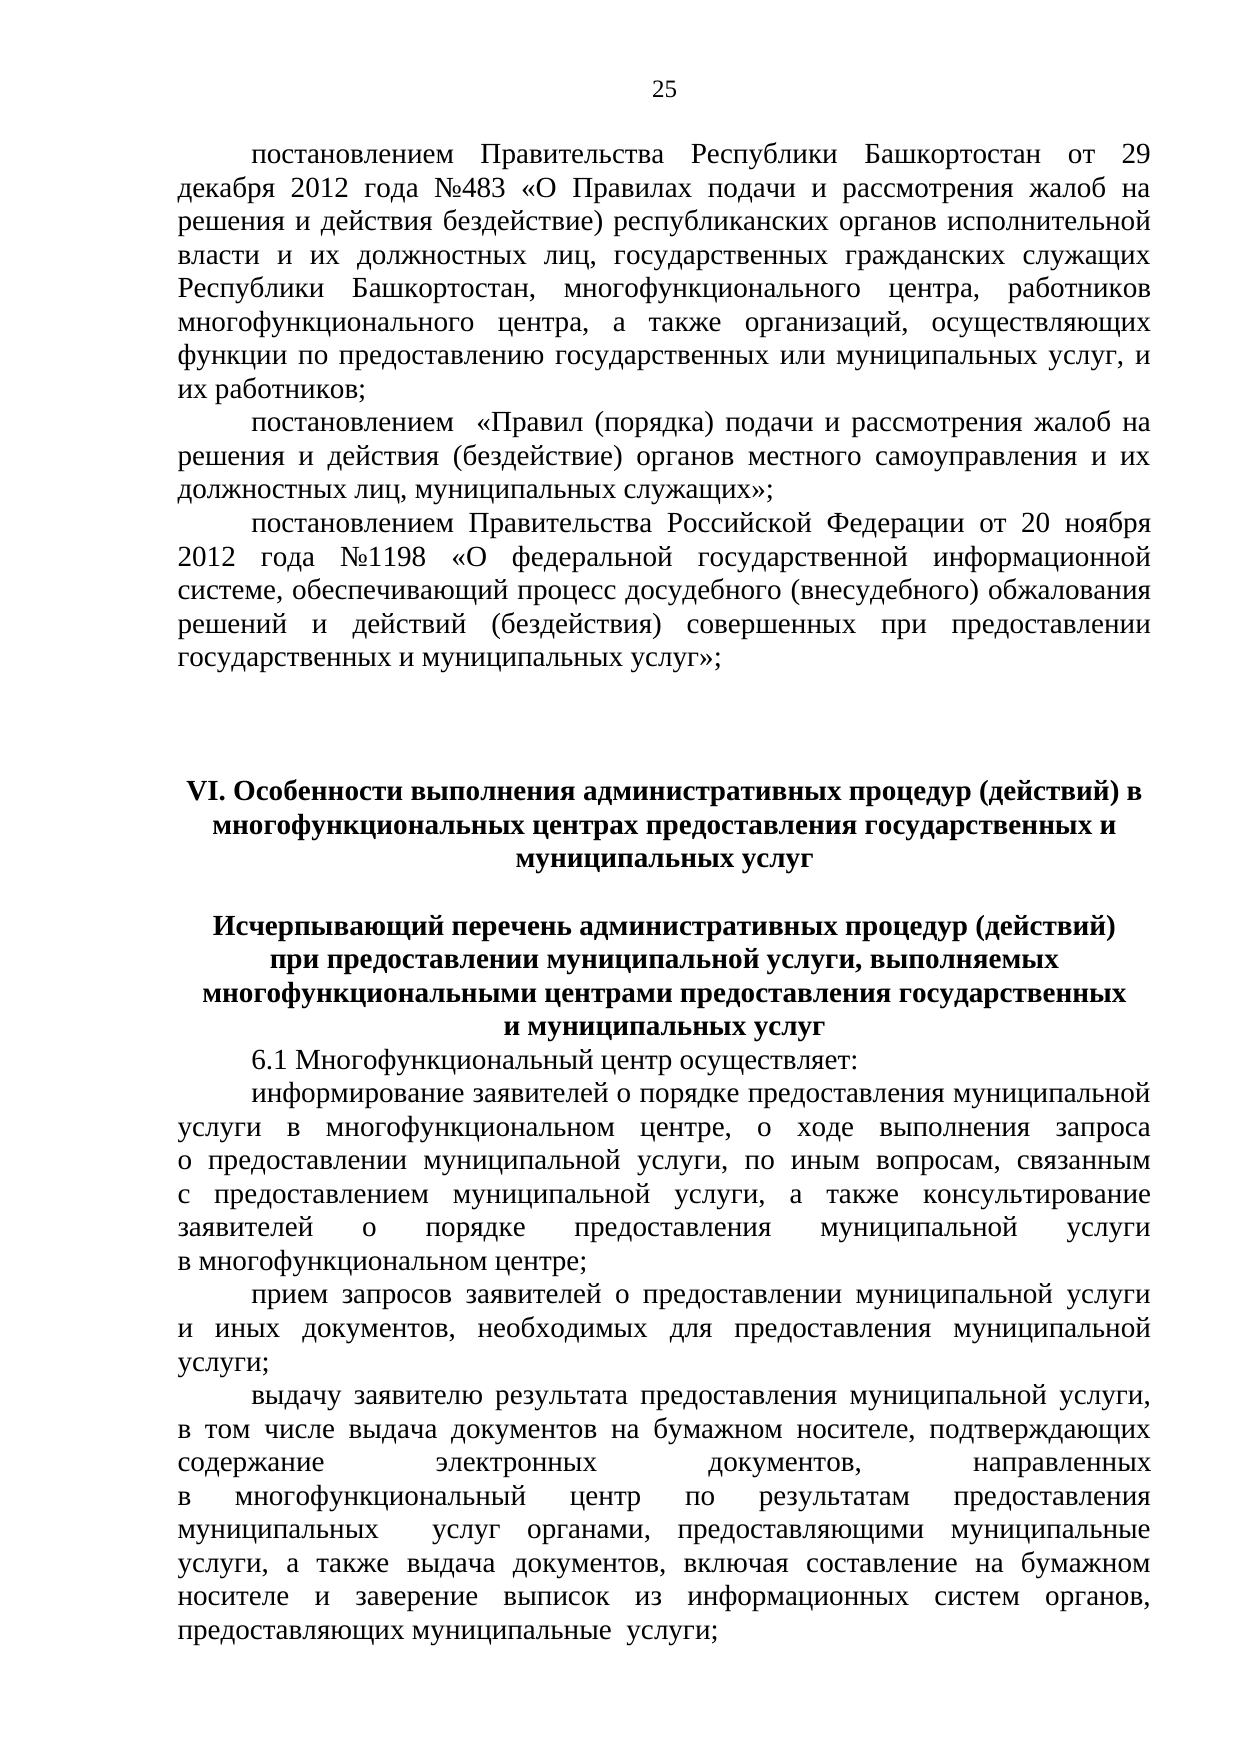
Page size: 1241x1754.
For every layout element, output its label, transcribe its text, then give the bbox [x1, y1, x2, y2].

text при предоставлении муниципальной услуги, выполняемых многофункциональными центрами предоставления государственных [177, 941, 1152, 1008]
text VI. Особенности выполнения административных процедур (действий) в многофункциональных центрах предоставления государственных и муниципальных услуг [177, 773, 1152, 874]
text выдачу заявителю результата предоставления муниципальной услуги, в том числе выдача документов на бумажном носителе, подтверждающих содержание электронных документов, направленных в многофункциональный центр по результатам предоставления муниципальных услуг органами, предоставляющими муниципальные услуги, а также выдача документов, включая составление на бумажном носителе и заверение выписок из информационных систем органов, предоставляющих муниципальные услуги; [177, 1377, 1152, 1646]
text Исчерпывающий перечень административных процедур (действий) [177, 908, 1152, 941]
text прием запросов заявителей о предоставлении муниципальной услуги и иных документов, необходимых для предоставления муниципальной услуги; [177, 1277, 1152, 1377]
text постановлением Правительства Российской Федерации от 20 ноября 2012 года №1198 «О федеральной государственной информационной системе, обеспечивающий процесс досудебного (внесудебного) обжалования решений и действий (бездействия) совершенных при предоставлении государственных и муниципальных услуг»; [177, 505, 1152, 673]
text и муниципальных услуг [177, 1008, 1152, 1042]
text 6.1 Многофункциональный центр осуществляет: [177, 1042, 1152, 1075]
text постановлением Правительства Республики Башкортостан от 29 декабря 2012 года №483 «О Правилах подачи и рассмотрения жалоб на решения и действия бездействие) республиканских органов исполнительной власти и их должностных лиц, государственных гражданских служащих Республики Башкортостан, многофункционального центра, работников многофункционального центра, а также организаций, осуществляющих функции по предоставлению государственных или муниципальных услуг, и их работников; [177, 136, 1152, 404]
text информирование заявителей о порядке предоставления муниципальной услуги в многофункциональном центре, о ходе выполнения запроса о предоставлении муниципальной услуги, по иным вопросам, связанным с предоставлением муниципальной услуги, а также консультирование заявителей о порядке предоставления муниципальной услуги в многофункциональном центре; [177, 1075, 1152, 1277]
text постановлением «Правил (порядка) подачи и рассмотрения жалоб на решения и действия (бездействие) органов местного самоуправления и их должностных лиц, муниципальных служащих»; [177, 404, 1152, 505]
